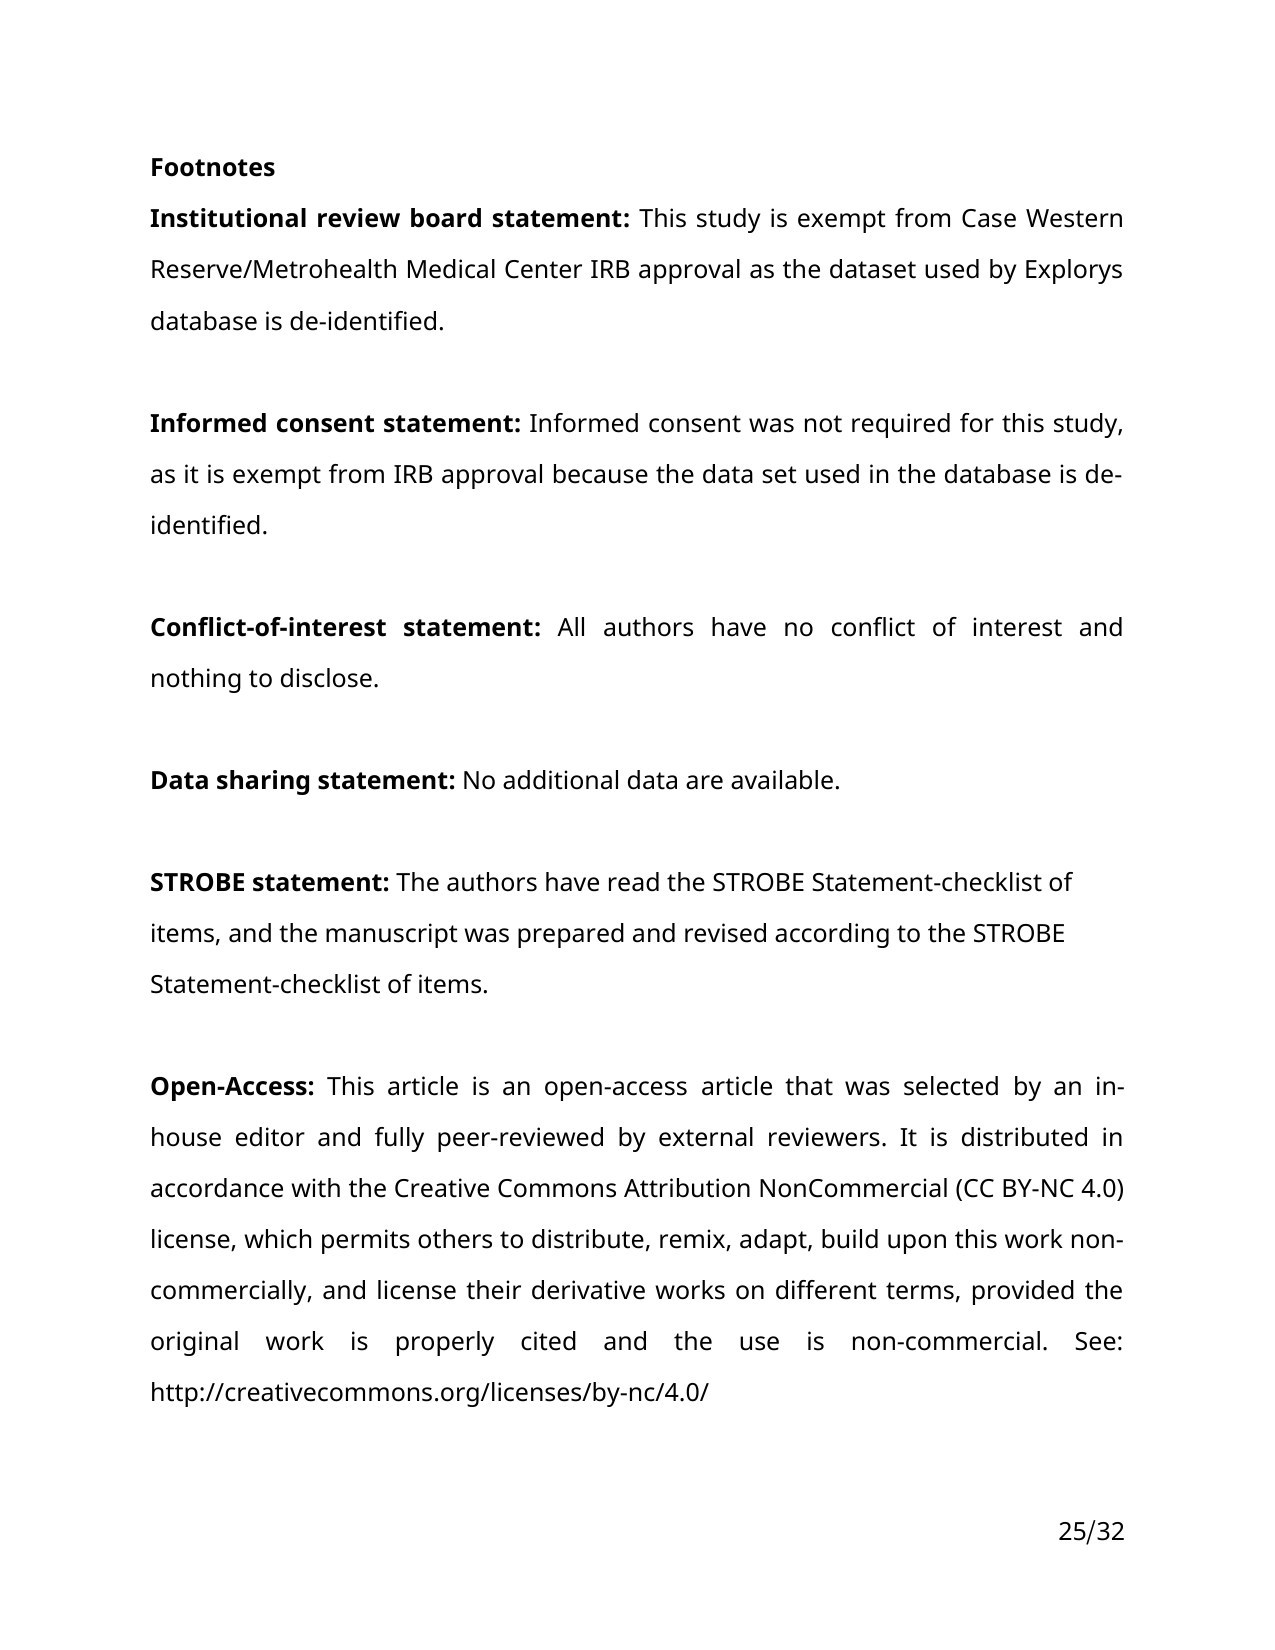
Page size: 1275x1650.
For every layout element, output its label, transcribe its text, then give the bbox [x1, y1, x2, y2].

text Data sharing statement: No additional data are available. [150, 762, 1125, 797]
text STROBE statement: The authors have read the STROBE Statement-checklist of items, and the manuscript was prepared and revised according to the STROBE Statement-checklist of items. [150, 864, 1125, 1001]
text Informed consent statement: Informed consent was not required for this study, as it is exempt from IRB approval because the data set used in the database is de-identified. [150, 405, 1125, 541]
text Conflict-of-interest statement: All authors have no conflict of interest and nothing to disclose. [150, 609, 1125, 694]
text Open-Access: This article is an open-access article that was selected by an in-house editor and fully peer-reviewed by external reviewers. It is distributed in accordance with the Creative Commons Attribution NonCommercial (CC BY-NC 4.0) license, which permits others to distribute, remix, adapt, build upon this work non-commercially, and license their derivative works on different terms, provided the original work is properly cited and the use is non-commercial. See: http://creativecommons.org/licenses/by-nc/4.0/ [150, 1069, 1125, 1409]
text Institutional review board statement: This study is exempt from Case Western Reserve/Metrohealth Medical Center IRB approval as the dataset used by Explorys database is de-identified. [150, 201, 1125, 337]
text Footnotes [150, 150, 1125, 184]
